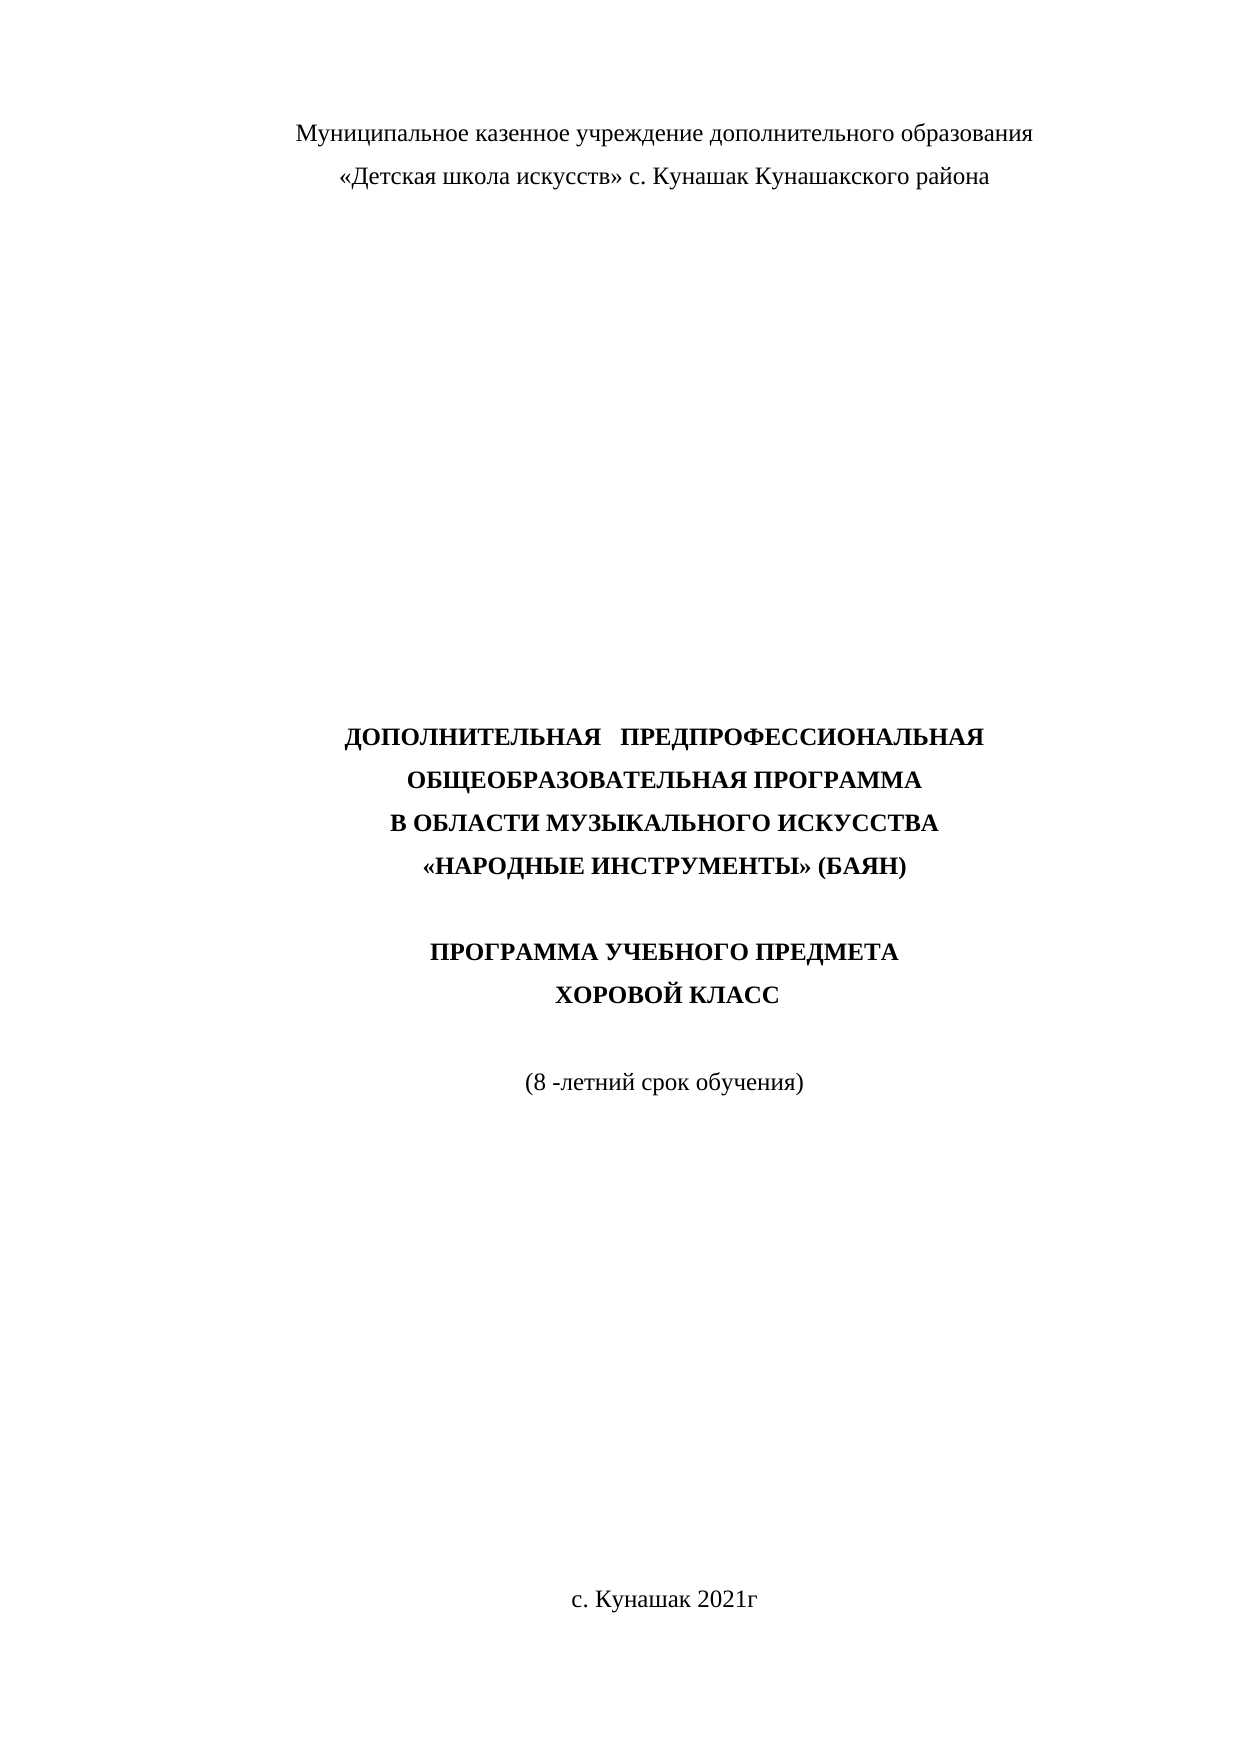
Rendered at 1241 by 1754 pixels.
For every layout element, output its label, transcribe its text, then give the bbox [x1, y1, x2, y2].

text «НАРОДНЫЕ ИНСТРУМЕНТЫ» (БАЯН) [177, 851, 1152, 880]
text ДОПОЛНИТЕЛЬНАЯ ПРЕДПРОФЕССИОНАЛЬНАЯ [177, 722, 1152, 751]
text (8 -летний срок обучения) [177, 1067, 1152, 1096]
text ПРОГРАММА УЧЕБНОГО ПРЕДМЕТА [177, 937, 1152, 966]
text ОБЩЕОБРАЗОВАТЕЛЬНАЯ ПРОГРАММА [177, 765, 1152, 794]
text «Детская школа искусств» с. Кунашак Кунашакского района [177, 161, 1152, 190]
text Муниципальное казенное учреждение дополнительного образования [177, 118, 1152, 147]
text с. Кунашак 2021г [177, 1584, 1152, 1613]
text В ОБЛАСТИ МУЗЫКАЛЬНОГО ИСКУССТВА [177, 808, 1152, 837]
text ХОРОВОЙ КЛАСС [177, 981, 1152, 1009]
